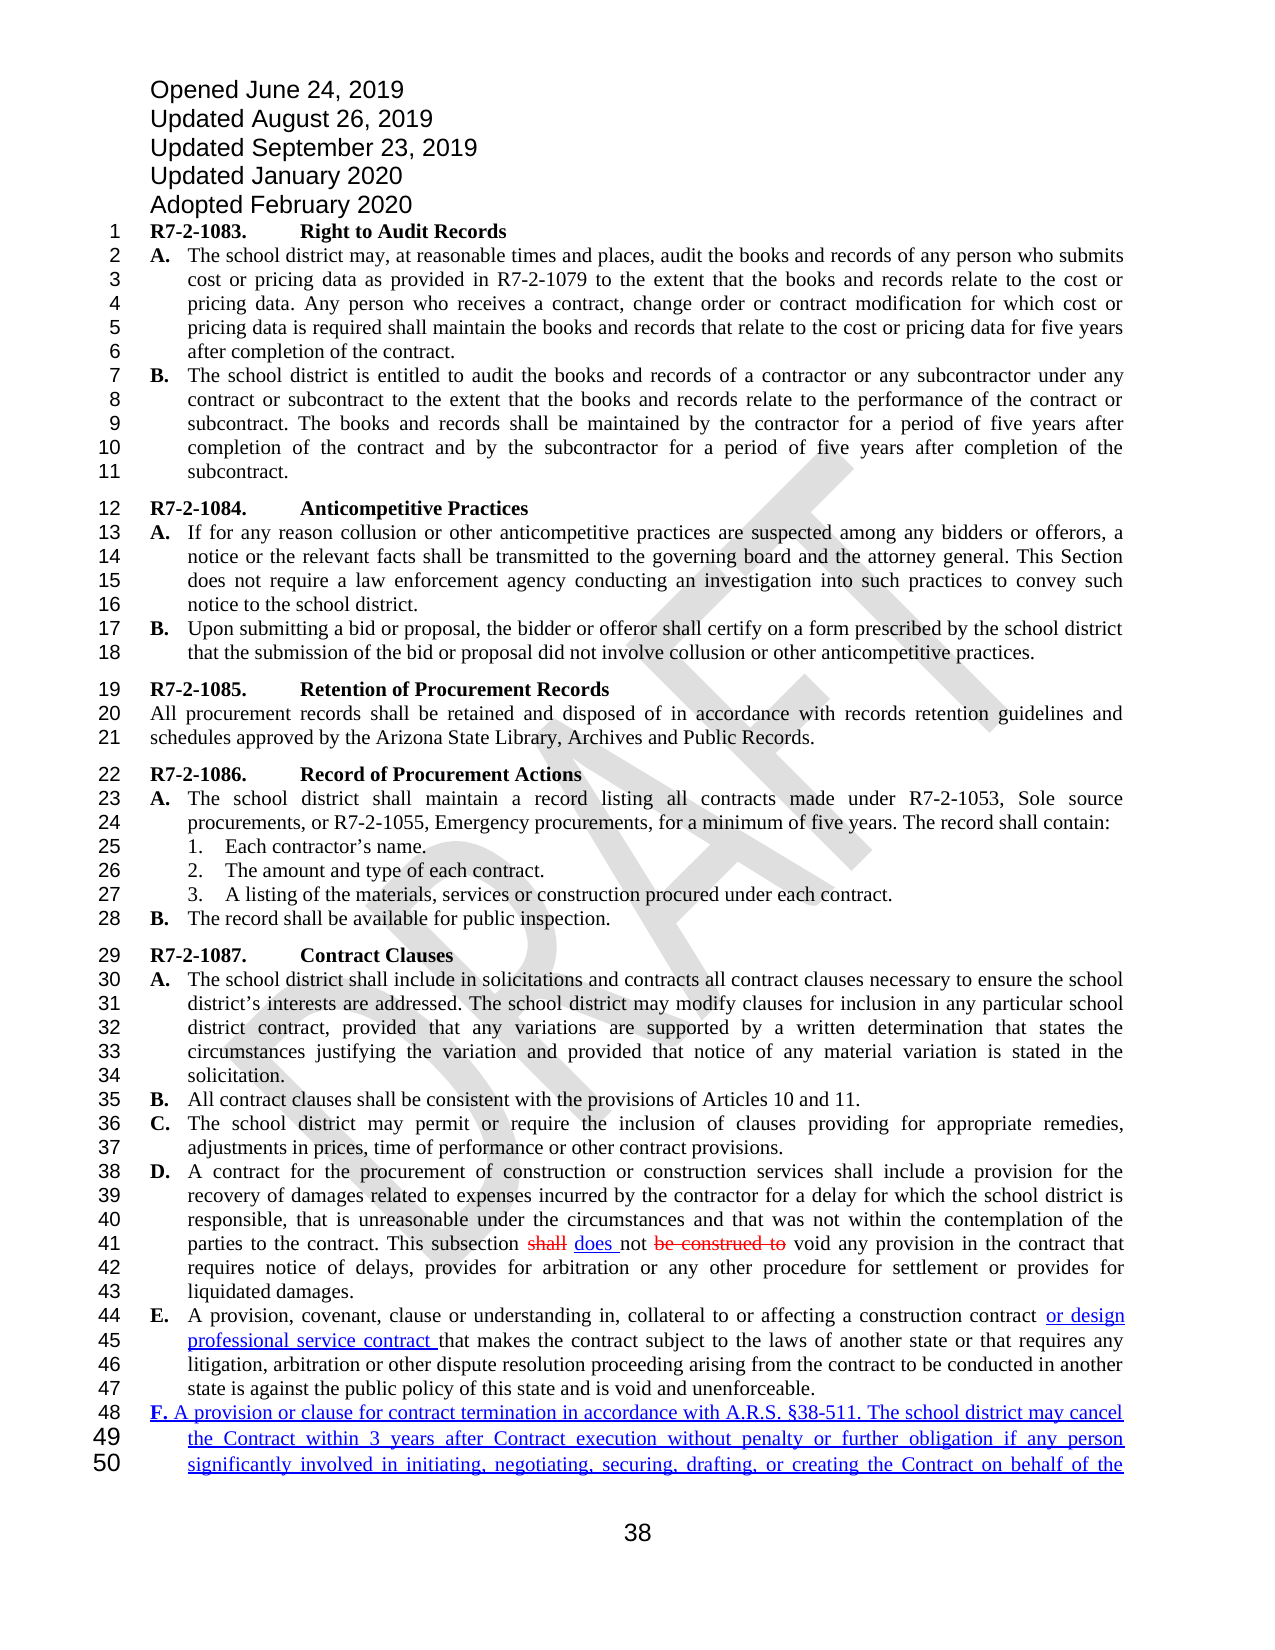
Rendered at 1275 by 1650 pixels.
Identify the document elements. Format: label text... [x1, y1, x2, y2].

text B. All contract clauses shall be consistent with the provisions of Articles 10 and 11. [150, 1087, 1125, 1111]
text B. The school district is entitled to audit the books and records of a contractor or any subcontractor under any contract or subcontract to the extent that the books and records relate to the performance of the contract or subcontract. The books and records shall be maintained by the contractor for a period of five years after completion of the contract and by the subcontractor for a period of five years after completion of the subcontract. [150, 363, 1125, 483]
text R7-2-1084. Anticompetitive Practices [150, 496, 1125, 520]
text R7-2-1085. Retention of Procurement Records [150, 677, 1125, 701]
text D. A contract for the procurement of construction or construction services shall include a provision for the recovery of damages related to expenses incurred by the contractor for a delay for which the school district is responsible, that is unreasonable under the circumstances and that was not within the contemplation of the parties to the contract. This subsection shall does not be construed to void any provision in the contract that requires notice of delays, provides for arbitration or any other procedure for settlement or provides for liquidated damages. [150, 1159, 1125, 1303]
text All procurement records shall be retained and disposed of in accordance with records retention guidelines and schedules approved by the Arizona State Library, Archives and Public Records. [150, 701, 1125, 749]
text A. The school district shall include in solicitations and contracts all contract clauses necessary to ensure the school district’s interests are addressed. The school district may modify clauses for inclusion in any particular school district contract, provided that any variations are supported by a written determination that states the circumstances justifying the variation and provided that notice of any material variation is stated in the solicitation. [150, 967, 1125, 1087]
text R7-2-1086. Record of Procurement Actions [150, 762, 1125, 786]
text 2. The amount and type of each contract. [187, 858, 1125, 882]
text R7-2-1087. Contract Clauses [150, 942, 1125, 967]
text A. The school district may, at reasonable times and places, audit the books and records of any person who submits cost or pricing data as provided in R7-2-1079 to the extent that the books and records relate to the cost or pricing data. Any person who receives a contract, change order or contract modification for which cost or pricing data is required shall maintain the books and records that relate to the cost or pricing data for five years after completion of the contract. [150, 243, 1125, 363]
text A. The school district shall maintain a record listing all contracts made under R7-2-1053, Sole source procurements, or R7-2-1055, Emergency procurements, for a minimum of five years. The record shall contain: [150, 786, 1125, 834]
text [150, 1424, 1125, 1476]
text R7-2-1083. Right to Audit Records [150, 219, 1125, 243]
text 1. Each contractor’s name. [187, 834, 1125, 858]
text C. The school district may permit or require the inclusion of clauses providing for appropriate remedies, adjustments in prices, time of performance or other contract provisions. [150, 1111, 1125, 1159]
text A. If for any reason collusion or other anticompetitive practices are suspected among any bidders or offerors, a notice or the relevant facts shall be transmitted to the governing board and the attorney general. This Section does not require a law enforcement agency conducting an investigation into such practices to convey such notice to the school district. [150, 520, 1125, 616]
text 3. A listing of the materials, services or construction procured under each contract. [187, 882, 1125, 906]
text E. A provision, covenant, clause or understanding in, collateral to or affecting a construction contract or design professional service contract that makes the contract subject to the laws of another state or that requires any litigation, arbitration or other dispute resolution proceeding arising from the contract to be conducted in another state is against the public policy of this state and is void and unenforceable. [150, 1303, 1125, 1400]
text B. Upon submitting a bid or proposal, the bidder or offeror shall certify on a form prescribed by the school district that the submission of the bid or proposal did not involve collusion or other anticompetitive practices. [150, 616, 1125, 664]
text B. The record shall be available for public inspection. [150, 906, 1125, 930]
